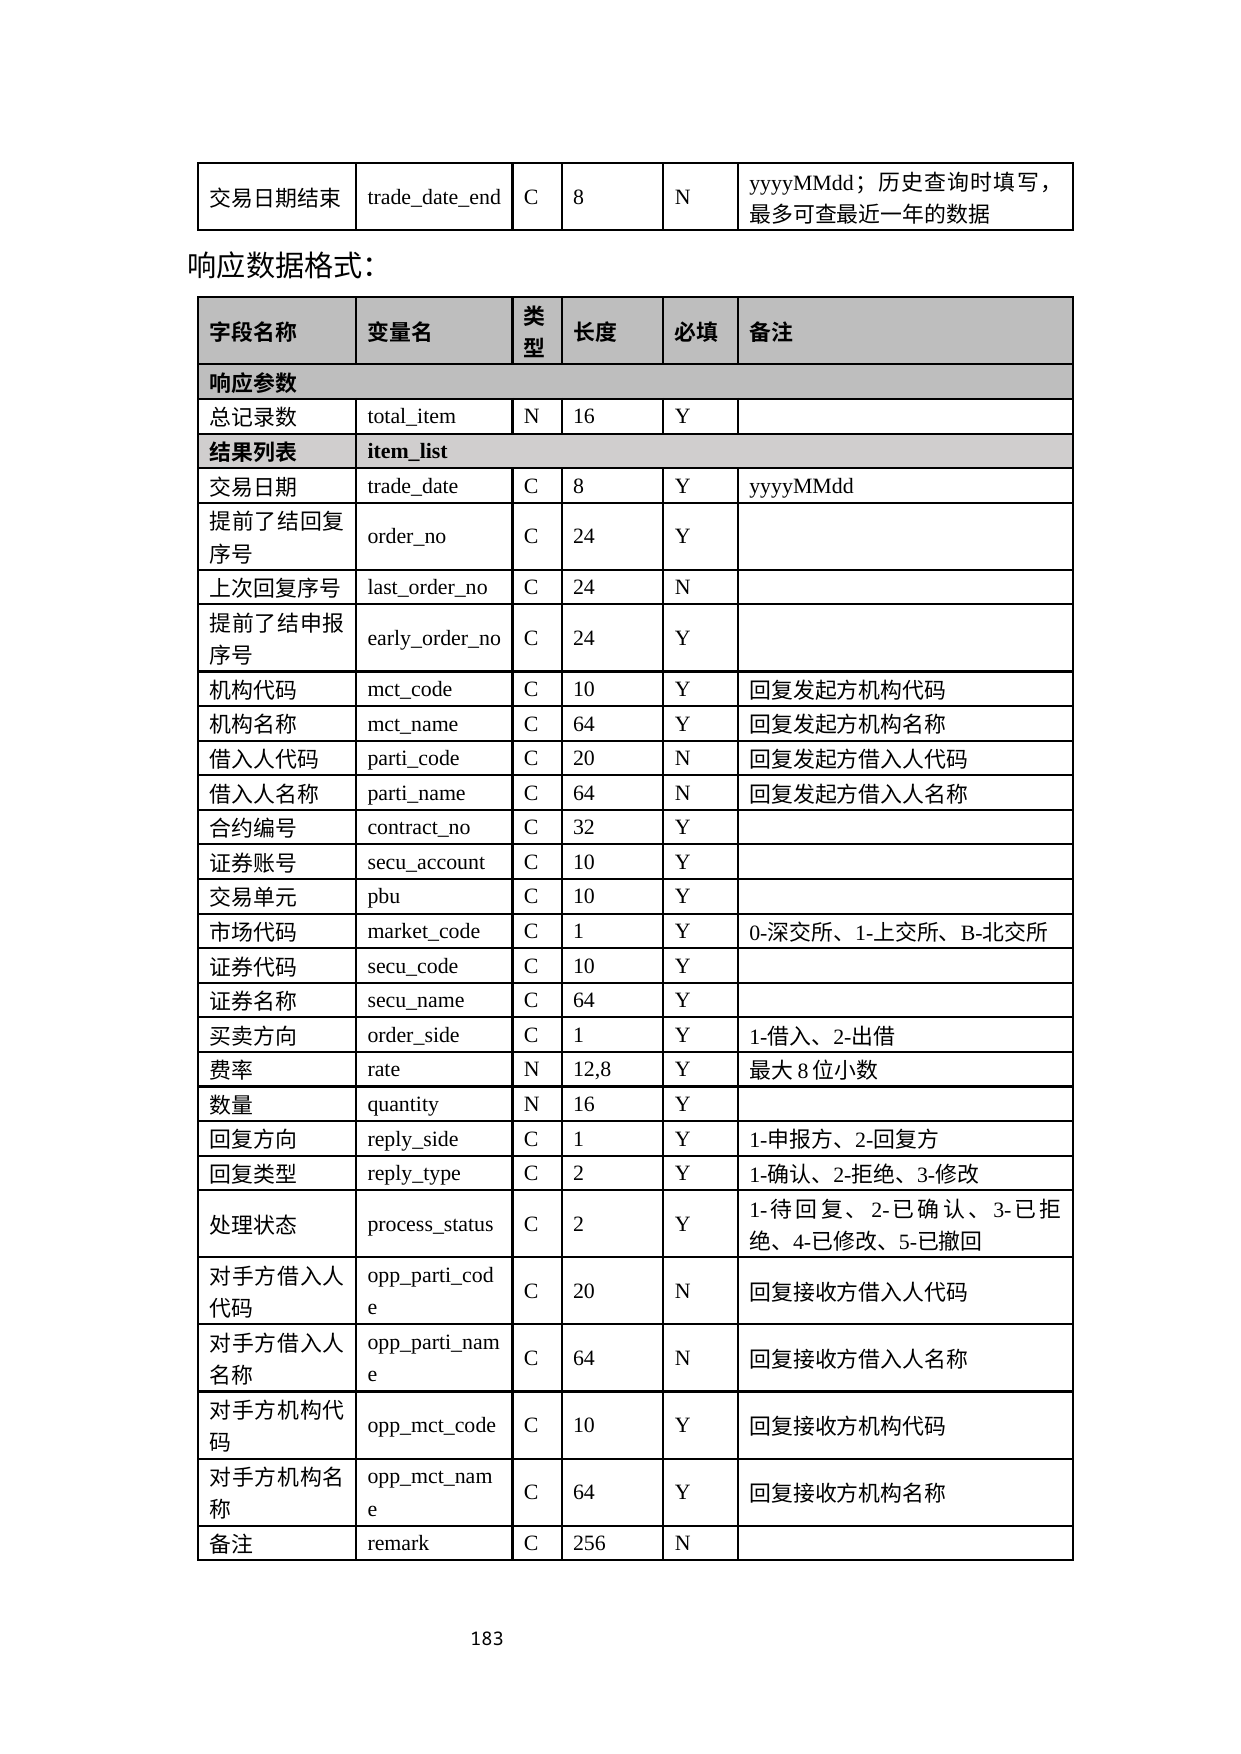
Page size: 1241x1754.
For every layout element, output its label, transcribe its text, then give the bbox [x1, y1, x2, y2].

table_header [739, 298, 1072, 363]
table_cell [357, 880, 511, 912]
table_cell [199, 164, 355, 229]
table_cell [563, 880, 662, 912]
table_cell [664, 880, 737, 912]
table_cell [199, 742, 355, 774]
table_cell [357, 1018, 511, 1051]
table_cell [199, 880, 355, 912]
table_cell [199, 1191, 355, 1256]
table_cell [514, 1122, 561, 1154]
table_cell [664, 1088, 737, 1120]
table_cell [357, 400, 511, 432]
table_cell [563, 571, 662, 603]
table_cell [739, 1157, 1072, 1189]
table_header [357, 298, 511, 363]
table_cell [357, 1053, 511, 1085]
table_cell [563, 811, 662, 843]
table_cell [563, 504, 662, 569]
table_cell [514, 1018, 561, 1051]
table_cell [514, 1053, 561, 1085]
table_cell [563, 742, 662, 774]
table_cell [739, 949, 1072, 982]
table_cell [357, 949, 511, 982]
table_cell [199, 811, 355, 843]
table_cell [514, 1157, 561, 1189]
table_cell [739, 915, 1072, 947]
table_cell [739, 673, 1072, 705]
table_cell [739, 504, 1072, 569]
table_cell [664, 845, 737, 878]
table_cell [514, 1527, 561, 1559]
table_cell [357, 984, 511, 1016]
text 响应数据格式： [187, 231, 1053, 296]
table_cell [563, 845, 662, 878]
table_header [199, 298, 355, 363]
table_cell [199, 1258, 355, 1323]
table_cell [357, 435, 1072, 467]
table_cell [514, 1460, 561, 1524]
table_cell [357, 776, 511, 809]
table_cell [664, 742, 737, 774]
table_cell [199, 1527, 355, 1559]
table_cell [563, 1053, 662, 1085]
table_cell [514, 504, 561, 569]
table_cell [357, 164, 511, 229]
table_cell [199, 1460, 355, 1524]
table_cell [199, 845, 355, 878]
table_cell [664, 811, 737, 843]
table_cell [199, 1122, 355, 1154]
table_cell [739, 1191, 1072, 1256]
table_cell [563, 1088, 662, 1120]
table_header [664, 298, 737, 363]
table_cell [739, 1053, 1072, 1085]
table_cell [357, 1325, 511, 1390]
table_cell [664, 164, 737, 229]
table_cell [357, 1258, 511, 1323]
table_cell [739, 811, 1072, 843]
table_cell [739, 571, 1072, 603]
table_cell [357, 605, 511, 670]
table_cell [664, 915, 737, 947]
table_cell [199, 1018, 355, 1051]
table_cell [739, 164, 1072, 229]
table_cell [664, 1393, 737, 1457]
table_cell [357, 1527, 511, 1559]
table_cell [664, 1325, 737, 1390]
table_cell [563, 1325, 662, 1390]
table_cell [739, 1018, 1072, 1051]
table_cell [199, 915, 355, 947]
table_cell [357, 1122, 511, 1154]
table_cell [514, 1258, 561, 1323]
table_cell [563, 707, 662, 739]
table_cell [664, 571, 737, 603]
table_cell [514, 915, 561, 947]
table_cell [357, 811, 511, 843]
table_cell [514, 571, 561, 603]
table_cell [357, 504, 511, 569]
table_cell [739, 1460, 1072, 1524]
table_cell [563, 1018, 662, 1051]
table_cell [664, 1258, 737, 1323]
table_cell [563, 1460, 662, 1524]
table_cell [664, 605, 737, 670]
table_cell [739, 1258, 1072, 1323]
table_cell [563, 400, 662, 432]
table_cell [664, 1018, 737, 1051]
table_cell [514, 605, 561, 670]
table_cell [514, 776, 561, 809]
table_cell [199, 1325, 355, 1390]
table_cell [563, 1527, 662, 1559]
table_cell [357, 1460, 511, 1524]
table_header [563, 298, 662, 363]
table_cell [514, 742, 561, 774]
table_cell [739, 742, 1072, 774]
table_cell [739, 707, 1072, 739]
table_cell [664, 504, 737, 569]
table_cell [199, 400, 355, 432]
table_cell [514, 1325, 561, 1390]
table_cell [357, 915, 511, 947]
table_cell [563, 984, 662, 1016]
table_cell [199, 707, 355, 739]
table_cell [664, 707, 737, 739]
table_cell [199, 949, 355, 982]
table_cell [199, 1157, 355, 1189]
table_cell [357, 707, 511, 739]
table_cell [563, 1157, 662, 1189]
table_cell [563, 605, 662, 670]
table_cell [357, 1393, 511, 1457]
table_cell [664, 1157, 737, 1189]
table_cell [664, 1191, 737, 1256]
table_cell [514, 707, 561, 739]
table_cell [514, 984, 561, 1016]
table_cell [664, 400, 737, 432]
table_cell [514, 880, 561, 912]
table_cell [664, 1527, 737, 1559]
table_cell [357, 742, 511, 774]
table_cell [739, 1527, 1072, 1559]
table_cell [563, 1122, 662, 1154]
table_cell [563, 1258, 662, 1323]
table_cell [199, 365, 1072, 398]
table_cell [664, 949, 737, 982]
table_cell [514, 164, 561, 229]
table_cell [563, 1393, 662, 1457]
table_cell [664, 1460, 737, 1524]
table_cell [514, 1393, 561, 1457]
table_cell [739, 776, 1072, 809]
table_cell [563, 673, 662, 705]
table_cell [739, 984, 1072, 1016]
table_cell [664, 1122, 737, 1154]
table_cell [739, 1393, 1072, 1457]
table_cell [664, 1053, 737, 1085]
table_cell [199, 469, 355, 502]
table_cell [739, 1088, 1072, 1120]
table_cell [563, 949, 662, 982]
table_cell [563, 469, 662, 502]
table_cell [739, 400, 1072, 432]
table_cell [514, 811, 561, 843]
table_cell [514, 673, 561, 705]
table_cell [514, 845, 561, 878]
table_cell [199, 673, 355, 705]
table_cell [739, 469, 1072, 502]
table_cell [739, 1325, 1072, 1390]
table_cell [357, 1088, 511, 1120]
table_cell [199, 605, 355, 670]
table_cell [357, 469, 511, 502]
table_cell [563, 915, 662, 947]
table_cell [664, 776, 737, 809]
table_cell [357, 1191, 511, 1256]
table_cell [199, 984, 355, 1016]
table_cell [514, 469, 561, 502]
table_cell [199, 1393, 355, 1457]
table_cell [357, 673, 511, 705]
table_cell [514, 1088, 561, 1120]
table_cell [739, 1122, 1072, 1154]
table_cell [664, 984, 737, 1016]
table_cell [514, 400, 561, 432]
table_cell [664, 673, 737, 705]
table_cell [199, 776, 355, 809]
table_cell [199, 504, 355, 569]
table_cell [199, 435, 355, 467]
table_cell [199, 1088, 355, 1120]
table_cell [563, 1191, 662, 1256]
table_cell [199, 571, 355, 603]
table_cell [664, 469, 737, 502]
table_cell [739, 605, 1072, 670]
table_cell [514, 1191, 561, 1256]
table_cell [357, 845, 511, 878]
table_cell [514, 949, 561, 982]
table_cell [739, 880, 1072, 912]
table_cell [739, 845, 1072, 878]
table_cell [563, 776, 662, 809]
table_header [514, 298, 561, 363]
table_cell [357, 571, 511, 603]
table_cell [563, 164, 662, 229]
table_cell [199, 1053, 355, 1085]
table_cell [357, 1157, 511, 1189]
